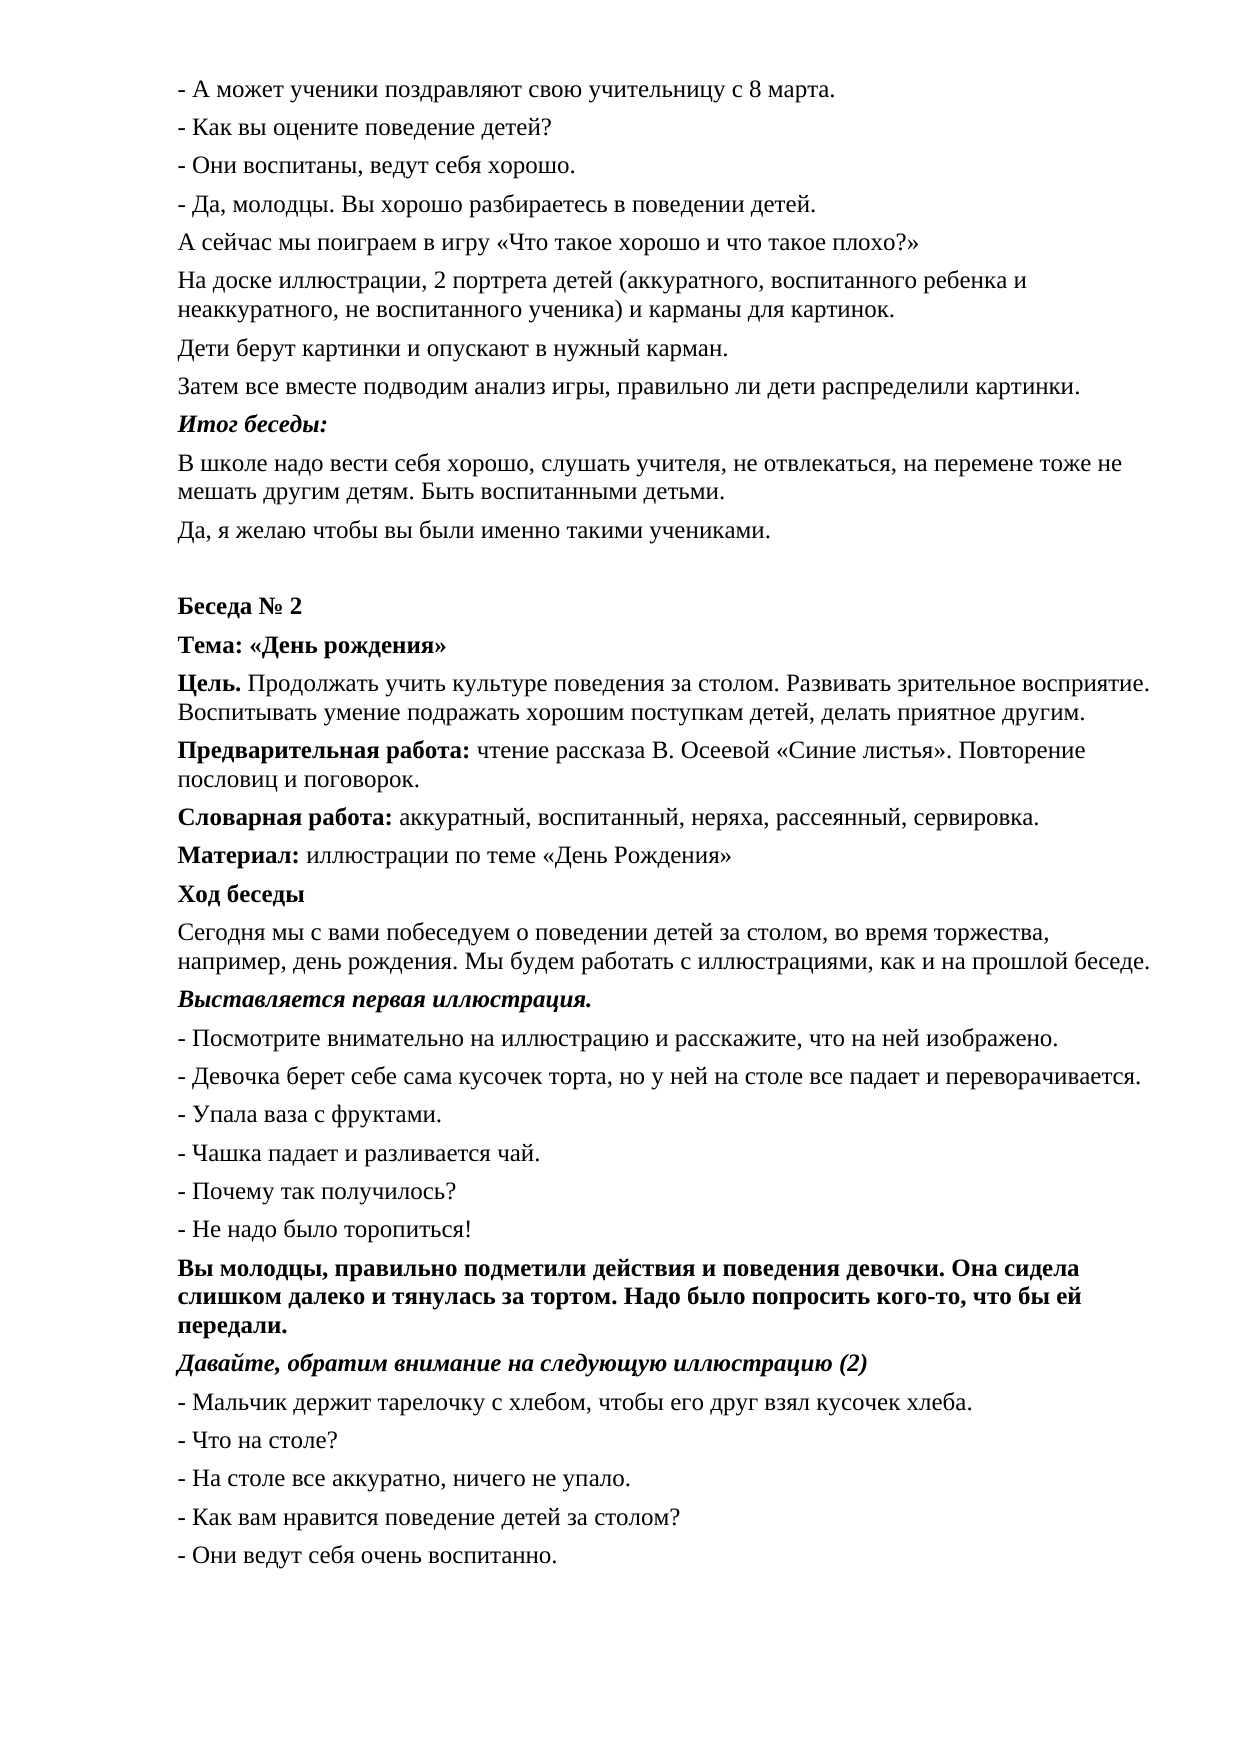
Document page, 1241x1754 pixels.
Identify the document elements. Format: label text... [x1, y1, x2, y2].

text Ход беседы [177, 879, 1152, 908]
text - Почему так получилось? [177, 1176, 1152, 1205]
text - Как вы оцените поведение детей? [177, 112, 1152, 141]
text Сегодня мы с вами побеседуем о поведении детей за столом, во время торжества, например, день рождения. Мы будем работать с иллюстрациями, как и на прошлой беседе. [177, 917, 1152, 975]
text Тема: «День рождения» [177, 630, 1152, 658]
text - А может ученики поздравляют свою учительницу с 8 марта. [177, 74, 1152, 103]
text Да, я желаю чтобы вы были именно такими учениками. [177, 515, 1152, 543]
text Давайте, обратим внимание на следующую иллюстрацию (2) [177, 1348, 1152, 1377]
text - Мальчик держит тарелочку с хлебом, чтобы его друг взял кусочек хлеба. [177, 1387, 1152, 1416]
text Затем все вместе подводим анализ игры, правильно ли дети распределили картинки. [177, 371, 1152, 400]
text - Посмотрите внимательно на иллюстрацию и расскажите, что на ней изображено. [177, 1023, 1152, 1051]
text - Девочка берет себе сама кусочек торта, но у ней на столе все падает и переворачивается. [177, 1061, 1152, 1090]
text В школе надо вести себя хорошо, слушать учителя, не отвлекаться, на перемене тоже не мешать другим детям. Быть воспитанными детьми. [177, 448, 1152, 505]
text Вы молодцы, правильно подметили действия и поведения девочки. Она сидела слишком далеко и тянулась за тортом. Надо было попросить кого-то, что бы ей передали. [177, 1253, 1152, 1339]
text Цель. Продолжать учить культуре поведения за столом. Развивать зрительное восприятие. Воспитывать умение подражать хорошим поступкам детей, делать приятное другим. [177, 668, 1152, 726]
text Дети берут картинки и опускают в нужный карман. [177, 333, 1152, 361]
text - Чашка падает и разливается чай. [177, 1138, 1152, 1166]
text - Упала ваза с фруктами. [177, 1099, 1152, 1128]
text Беседа № 2 [177, 591, 1152, 620]
text Материал: иллюстрации по теме «День Рождения» [177, 841, 1152, 869]
text - Они воспитаны, ведут себя хорошо. [177, 151, 1152, 179]
text Предварительная работа: чтение рассказа В. Осеевой «Синие листья». Повторение пословиц и поговорок. [177, 735, 1152, 793]
text - Они ведут себя очень воспитанно. [177, 1540, 1152, 1569]
text - Что на столе? [177, 1425, 1152, 1454]
text Словарная работа: аккуратный, воспитанный, неряха, рассеянный, сервировка. [177, 802, 1152, 831]
text Выставляется первая иллюстрация. [177, 984, 1152, 1013]
text Итог беседы: [177, 409, 1152, 438]
text - Как вам нравится поведение детей за столом? [177, 1502, 1152, 1531]
text - Да, молодцы. Вы хорошо разбираетесь в поведении детей. [177, 189, 1152, 218]
text А сейчас мы поиграем в игру «Что такое хорошо и что такое плохо?» [177, 227, 1152, 256]
text На доске иллюстрации, 2 портрета детей (аккуратного, воспитанного ребенка и неаккуратного, не воспитанного ученика) и карманы для картинок. [177, 266, 1152, 323]
text - Не надо было торопиться! [177, 1214, 1152, 1243]
text - На столе все аккуратно, ничего не упало. [177, 1463, 1152, 1492]
